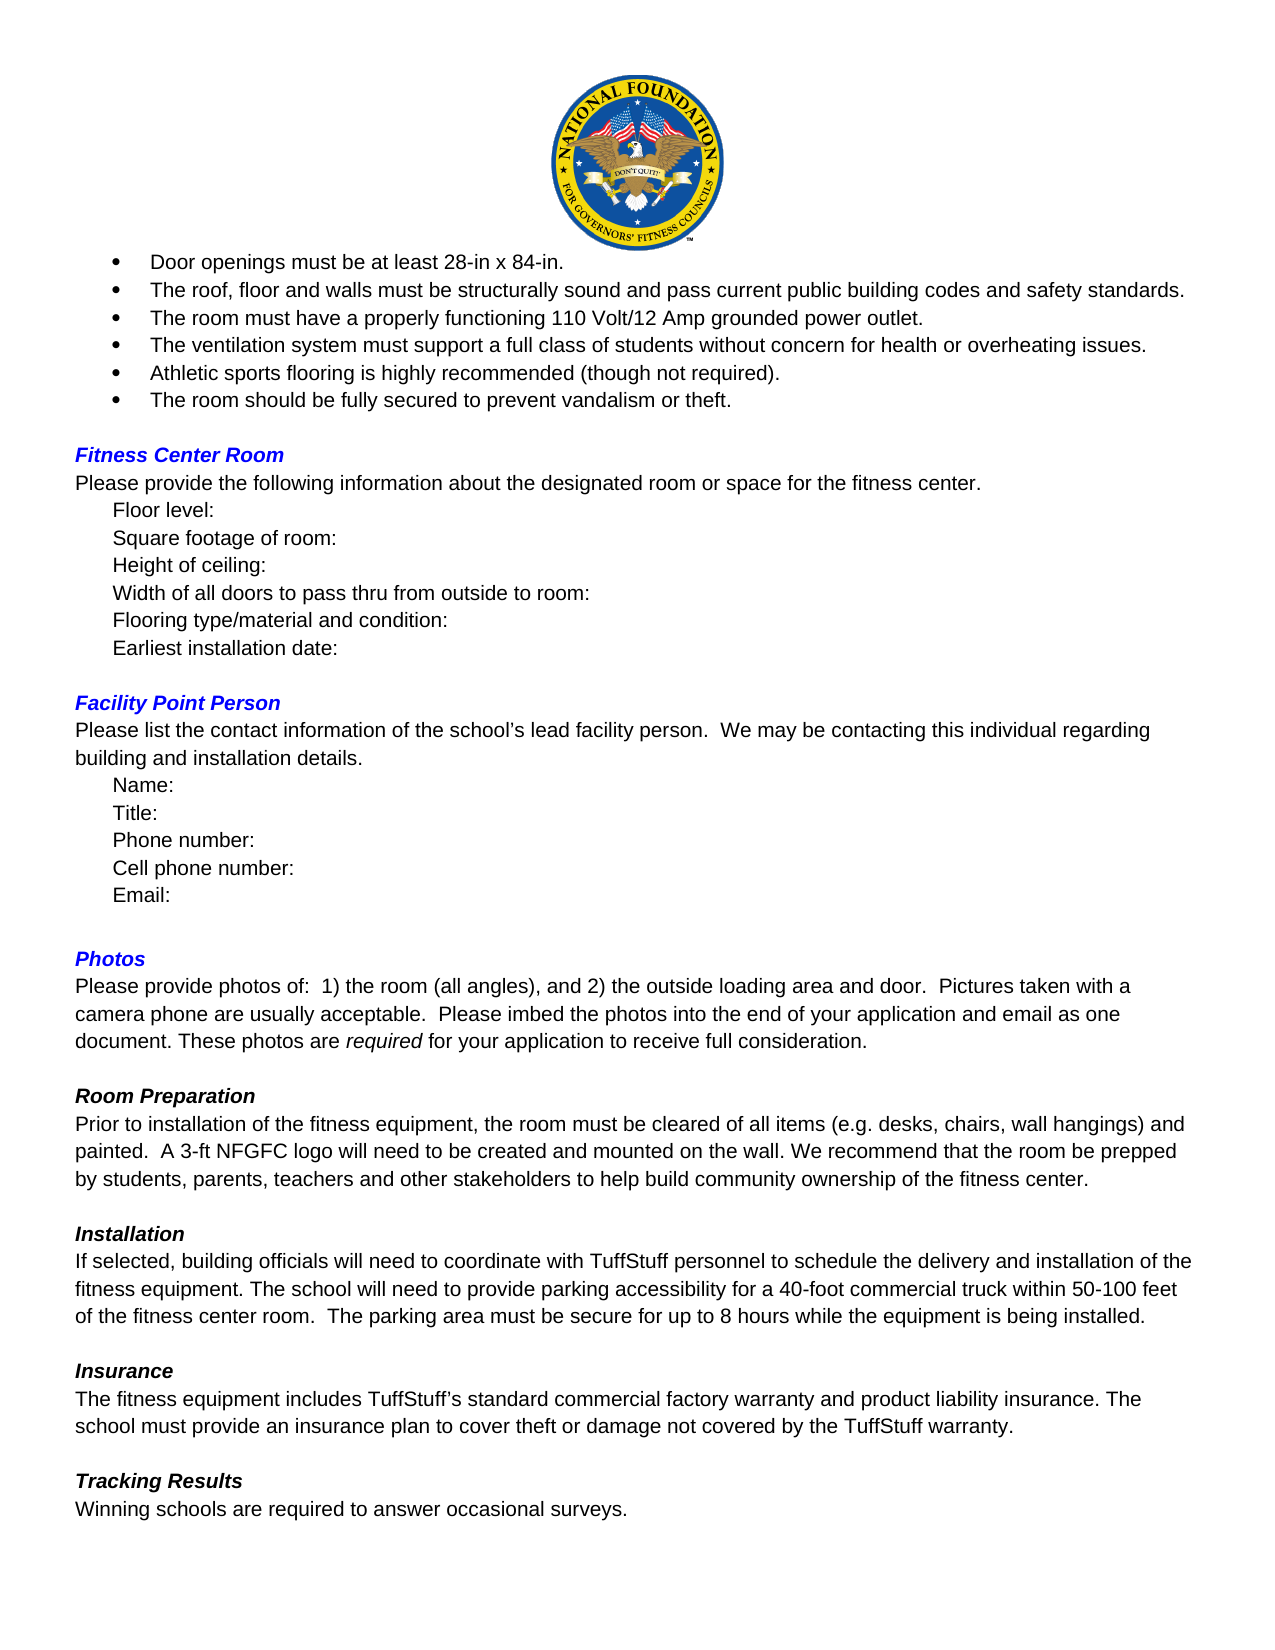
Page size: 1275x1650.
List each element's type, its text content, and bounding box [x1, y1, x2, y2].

text Facility Point Person [75, 691, 1200, 715]
text Flooring type/material and condition: [112, 608, 1200, 632]
text The fitness equipment includes TuffStuff’s standard commercial factory warranty and product liability insurance. The school must provide an insurance plan to cover theft or damage not covered by the TuffStuff warranty. [75, 1387, 1200, 1438]
list The roof, floor and walls must be structurally sound and pass current public building codes and safety standards. [112, 278, 1200, 302]
text Prior to installation of the fitness equipment, the room must be cleared of all items (e.g. desks, chairs, wall hangings) and painted. A 3-ft NFGFC logo will need to be created and mounted on the wall. We recommend that the room be prepped by students, parents, teachers and other stakeholders to help build community ownership of the fitness center. [75, 1112, 1200, 1191]
text Tracking Results [75, 1469, 1200, 1493]
text Please provide photos of: 1) the room (all angles), and 2) the outside loading area and door. Pictures taken with a camera phone are usually acceptable. Please imbed the photos into the end of your application and email as one document. These photos are required for your application to receive full consideration. [75, 974, 1200, 1053]
list The ventilation system must support a full class of students without concern for health or overheating issues. [112, 333, 1200, 357]
text Name: [112, 773, 1200, 797]
text Height of ceiling: [112, 553, 1200, 577]
text Please list the contact information of the school’s lead facility person. We may be contacting this individual regarding building and installation details. [75, 718, 1200, 770]
text Width of all doors to pass thru from outside to room: [112, 581, 1200, 605]
text Title: [112, 801, 1200, 825]
text Floor level: [112, 498, 1200, 522]
text Room Preparation [75, 1084, 1200, 1108]
list Athletic sports flooring is highly recommended (though not required). [112, 361, 1200, 385]
text Phone number: [112, 828, 1200, 852]
text If selected, building officials will need to coordinate with TuffStuff personnel to schedule the delivery and installation of the fitness equipment. The school will need to provide parking accessibility for a 40-foot commercial truck within 50-100 feet of the fitness center room. The parking area must be secure for up to 8 hours while the equipment is being installed. [75, 1249, 1200, 1328]
list The room should be fully secured to prevent vandalism or theft. [112, 388, 1200, 412]
picture [551, 75, 724, 251]
text Photos [75, 947, 1200, 971]
text Insurance [75, 1359, 1200, 1383]
text Square footage of room: [112, 526, 1200, 550]
list Door openings must be at least 28-in x 84-in. [112, 250, 1200, 274]
list The room must have a properly functioning 110 Volt/12 Amp grounded power outlet. [112, 305, 1200, 329]
text Email: [112, 883, 1200, 907]
text Please provide the following information about the designated room or space for the fitness center. [75, 471, 1200, 495]
text Earliest installation date: [112, 636, 1200, 660]
text Winning schools are required to answer occasional surveys. [75, 1497, 1200, 1521]
text Installation [75, 1222, 1200, 1246]
text Cell phone number: [112, 856, 1200, 880]
text Fitness Center Room [75, 443, 1200, 467]
